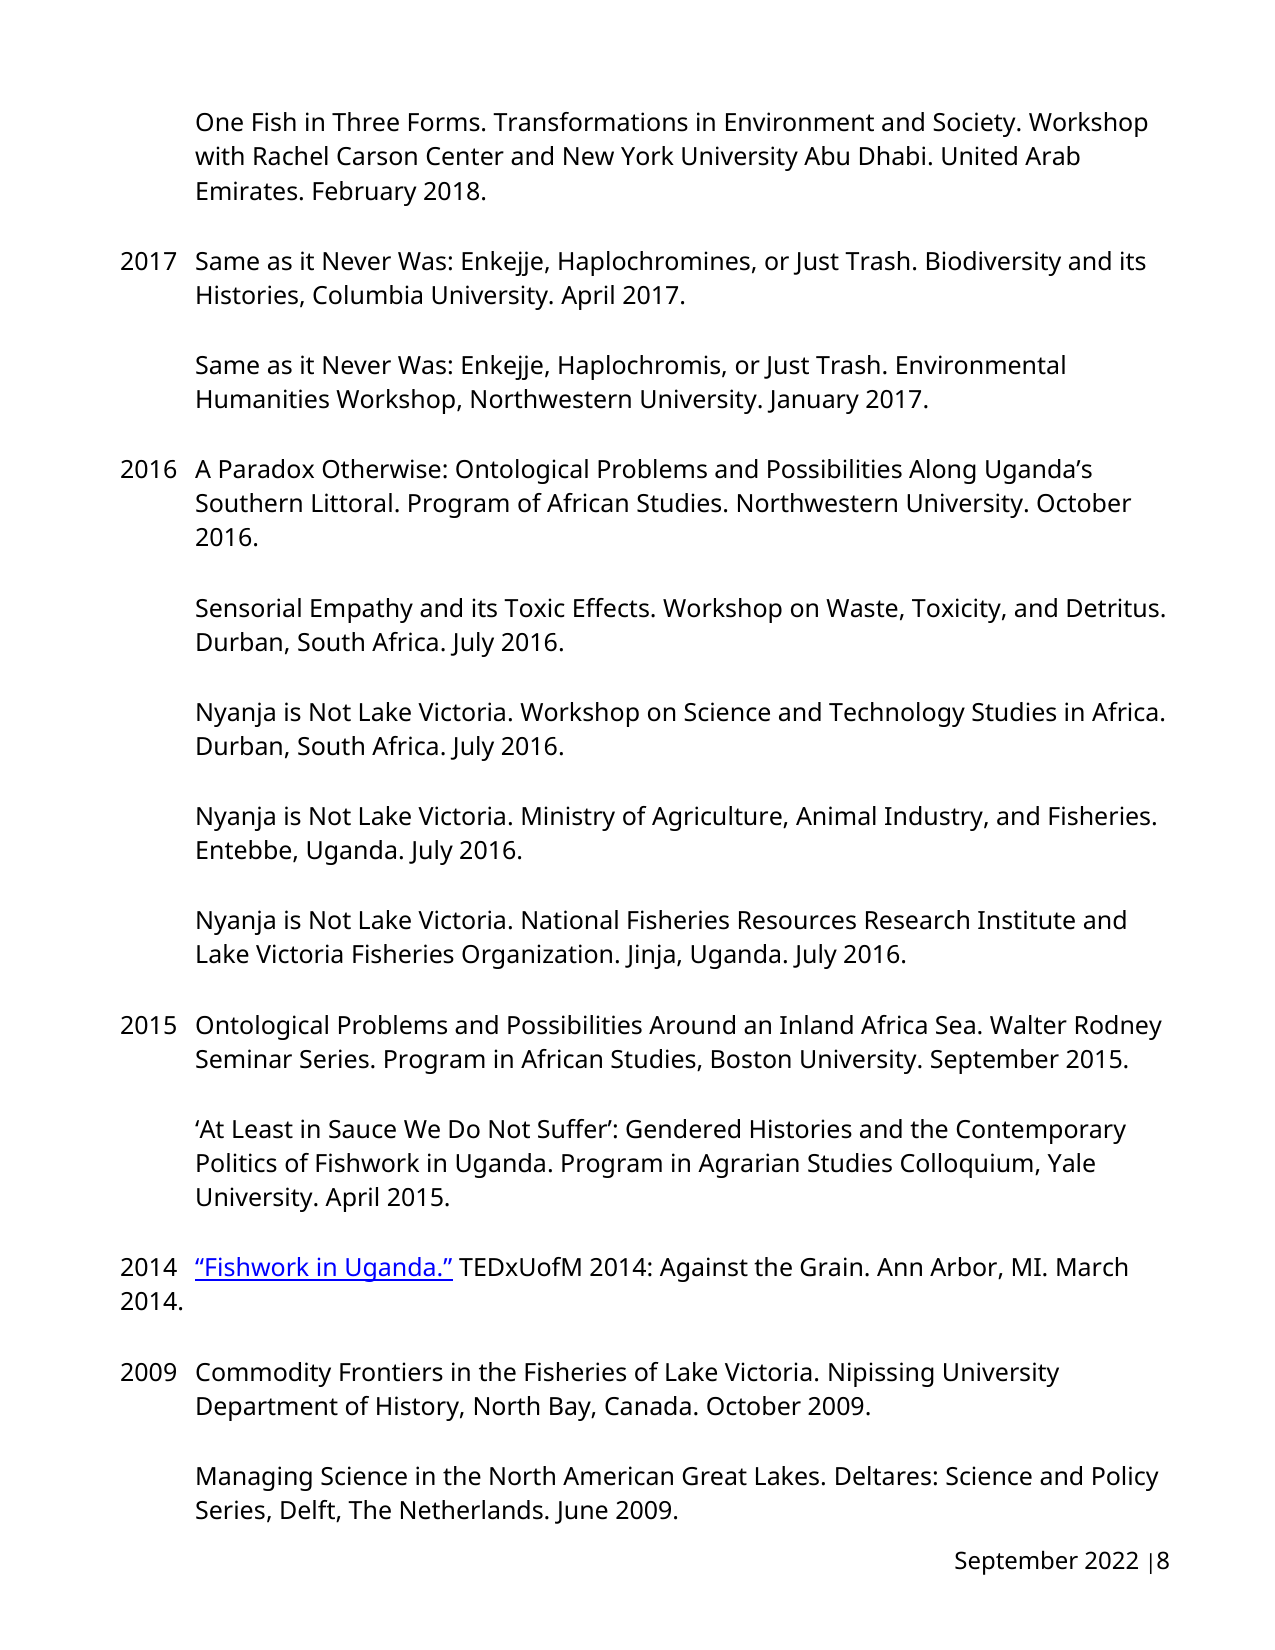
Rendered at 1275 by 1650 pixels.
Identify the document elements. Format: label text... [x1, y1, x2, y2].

text One Fish in Three Forms. Transformations in Environment and Society. Workshop with Rachel Carson Center and New York University Abu Dhabi. United Arab Emirates. February 2018. [195, 105, 1170, 207]
text Managing Science in the North American Great Lakes. Deltares: Science and Policy Series, Delft, The Netherlands. June 2009. [195, 1458, 1170, 1527]
text 2015 Ontological Problems and Possibilities Around an Inland Africa Sea. Walter Rodney Seminar Series. Program in African Studies, Boston University. September 2015. [120, 1007, 1170, 1075]
text Same as it Never Was: Enkejje, Haplochromis, or Just Trash. Environmental Humanities Workshop, Northwestern University. January 2017. [195, 348, 1170, 416]
text 2017 Same as it Never Was: Enkejje, Haplochromines, or Just Trash. Biodiversity and its Histories, Columbia University. April 2017. [120, 243, 1170, 311]
text 2014 “Fishwork in Uganda.” TEDxUofM 2014: Against the Grain. Ann Arbor, MI. March 2014. [120, 1250, 1170, 1318]
text ‘At Least in Sauce We Do Not Suffer’: Gendered Histories and the Contemporary Politics of Fishwork in Uganda. Program in Agrarian Studies Colloquium, Yale University. April 2015. [195, 1112, 1170, 1214]
text 2009 Commodity Frontiers in the Fisheries of Lake Victoria. Nipissing University Department of History, North Bay, Canada. October 2009. [120, 1354, 1170, 1422]
text Nyanja is Not Lake Victoria. Ministry of Agriculture, Animal Industry, and Fisheries. Entebbe, Uganda. July 2016. [195, 799, 1170, 867]
text 2016 A Paradox Otherwise: Ontological Problems and Possibilities Along Uganda’s Southern Littoral. Program of African Studies. Northwestern University. October 2016. [120, 452, 1170, 554]
text Sensorial Empathy and its Toxic Effects. Workshop on Waste, Toxicity, and Detritus. Durban, South Africa. July 2016. [195, 590, 1170, 658]
text Nyanja is Not Lake Victoria. National Fisheries Resources Research Institute and Lake Victoria Fisheries Organization. Jinja, Uganda. July 2016. [195, 903, 1170, 971]
text Nyanja is Not Lake Victoria. Workshop on Science and Technology Studies in Africa. Durban, South Africa. July 2016. [195, 694, 1170, 763]
